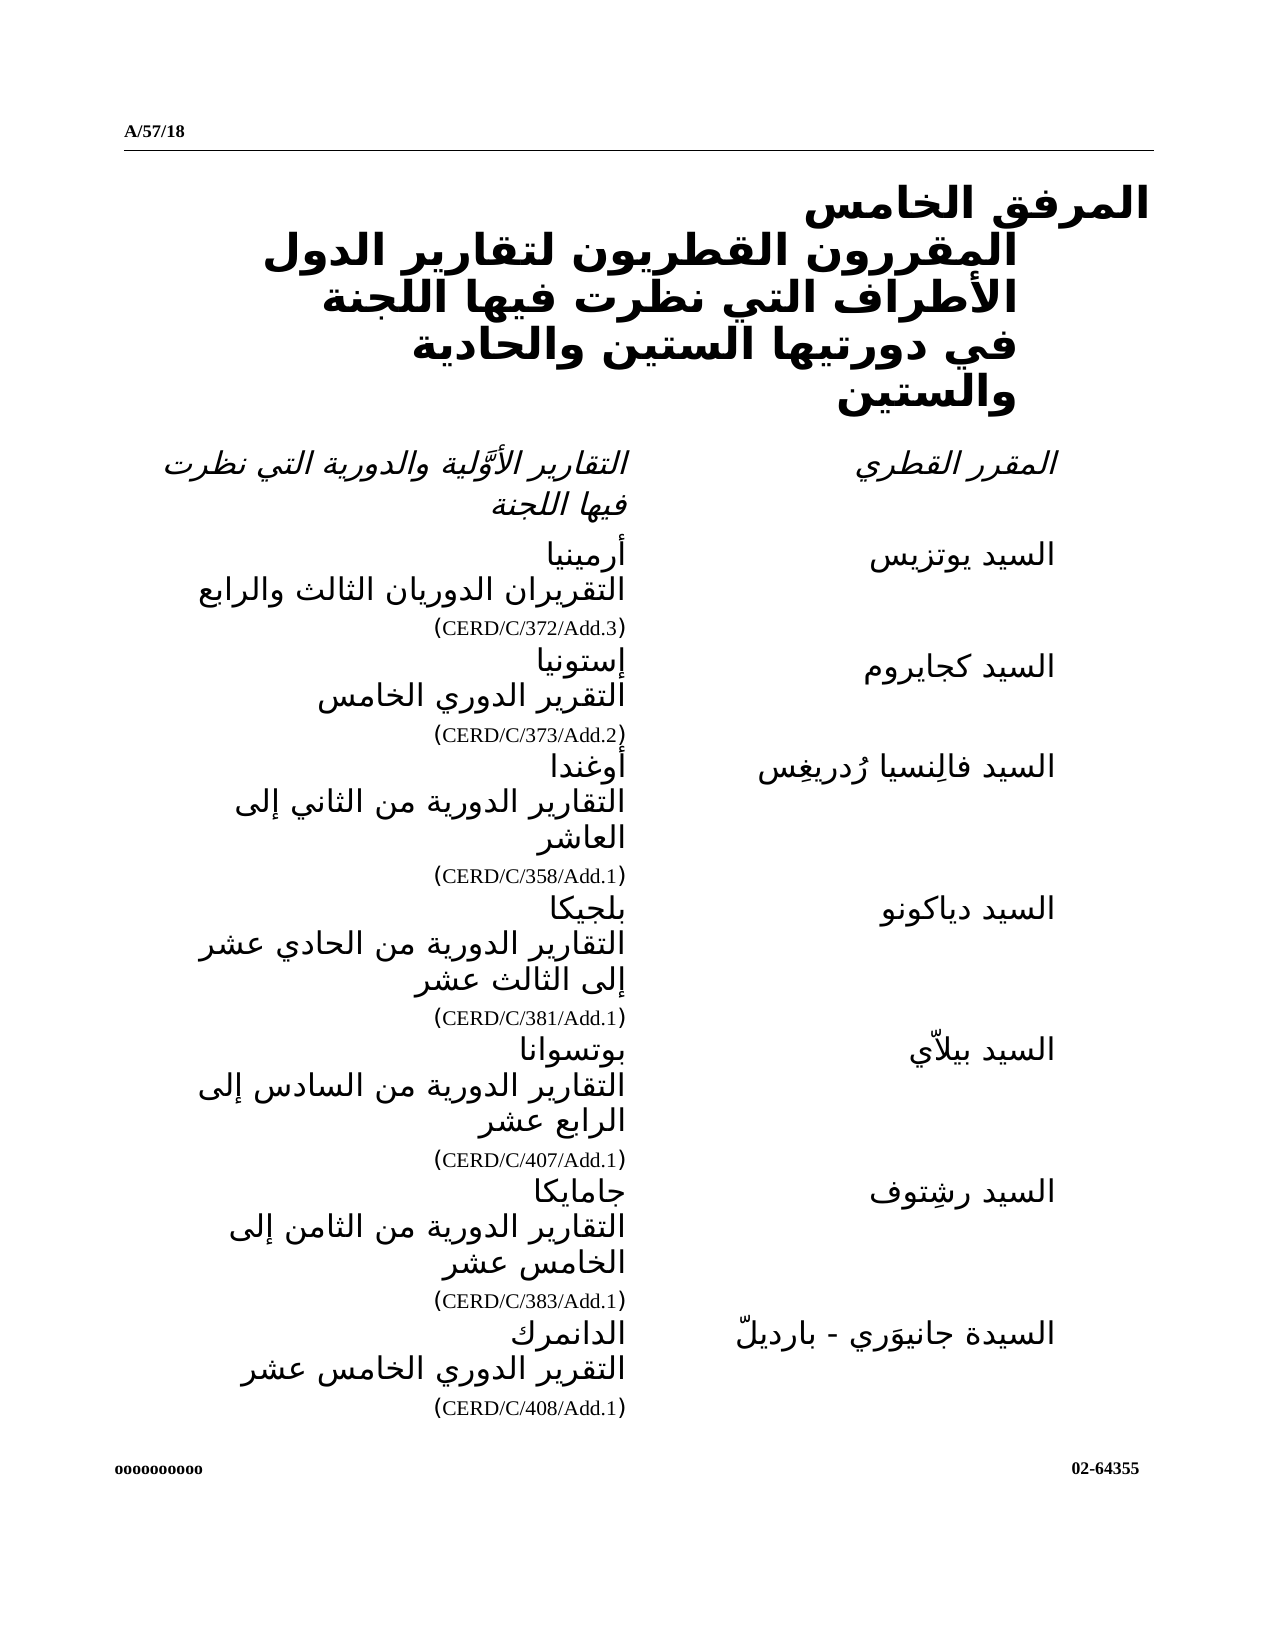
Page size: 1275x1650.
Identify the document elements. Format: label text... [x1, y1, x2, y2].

table_cell الدانمرك التقرير الدوري الخامس عشر (CERD/C/408/Add.1) [139, 1316, 637, 1422]
table_cell السيدة جانيوَري - بارديلّ [638, 1316, 1136, 1422]
table_cell السيد فالِنسيا رُدريغِس [638, 749, 1136, 891]
table_cell إستونيا التقرير الدوري الخامس (CERD/C/373/Add.2) [139, 643, 637, 749]
table_cell بوتسوانا التقارير الدورية من السادس إلى الرابع عشر (CERD/C/407/Add.1) [139, 1033, 637, 1174]
table_cell أرمينيا التقريران الدوريان الثالث والرابع (CERD/C/372/Add.3) [139, 537, 637, 643]
table_header التقارير الأوَّلية والدورية التي نظرت فيها اللجنة [139, 441, 637, 537]
table_cell بلجيكا التقارير الدورية من الحادي عشر إلى الثالث عشر (CERD/C/381/Add.1) [139, 891, 637, 1032]
table_cell جامايكا التقارير الدورية من الثامن إلى الخامس عشر (CERD/C/383/Add.1) [139, 1174, 637, 1316]
table_cell السيد كجايروم [638, 643, 1136, 749]
table_cell السيد دياكونو [638, 891, 1136, 1032]
table_cell السيد بيلاّي [638, 1033, 1136, 1174]
table_cell أوغندا التقارير الدورية من الثاني إلى العاشر (CERD/C/358/Add.1) [139, 749, 637, 891]
table_cell السيد رشِتوف [638, 1174, 1136, 1316]
text المقررون القطريون لتقارير الدول الأطراف التي نظرت فيها اللجنة في دورتيها الستين والحادية والستين [256, 228, 1151, 416]
table_header المقرر القطري [638, 441, 1136, 537]
text المرفق الخامس [124, 181, 1151, 228]
table_cell السيد يوتزيس [638, 537, 1136, 643]
